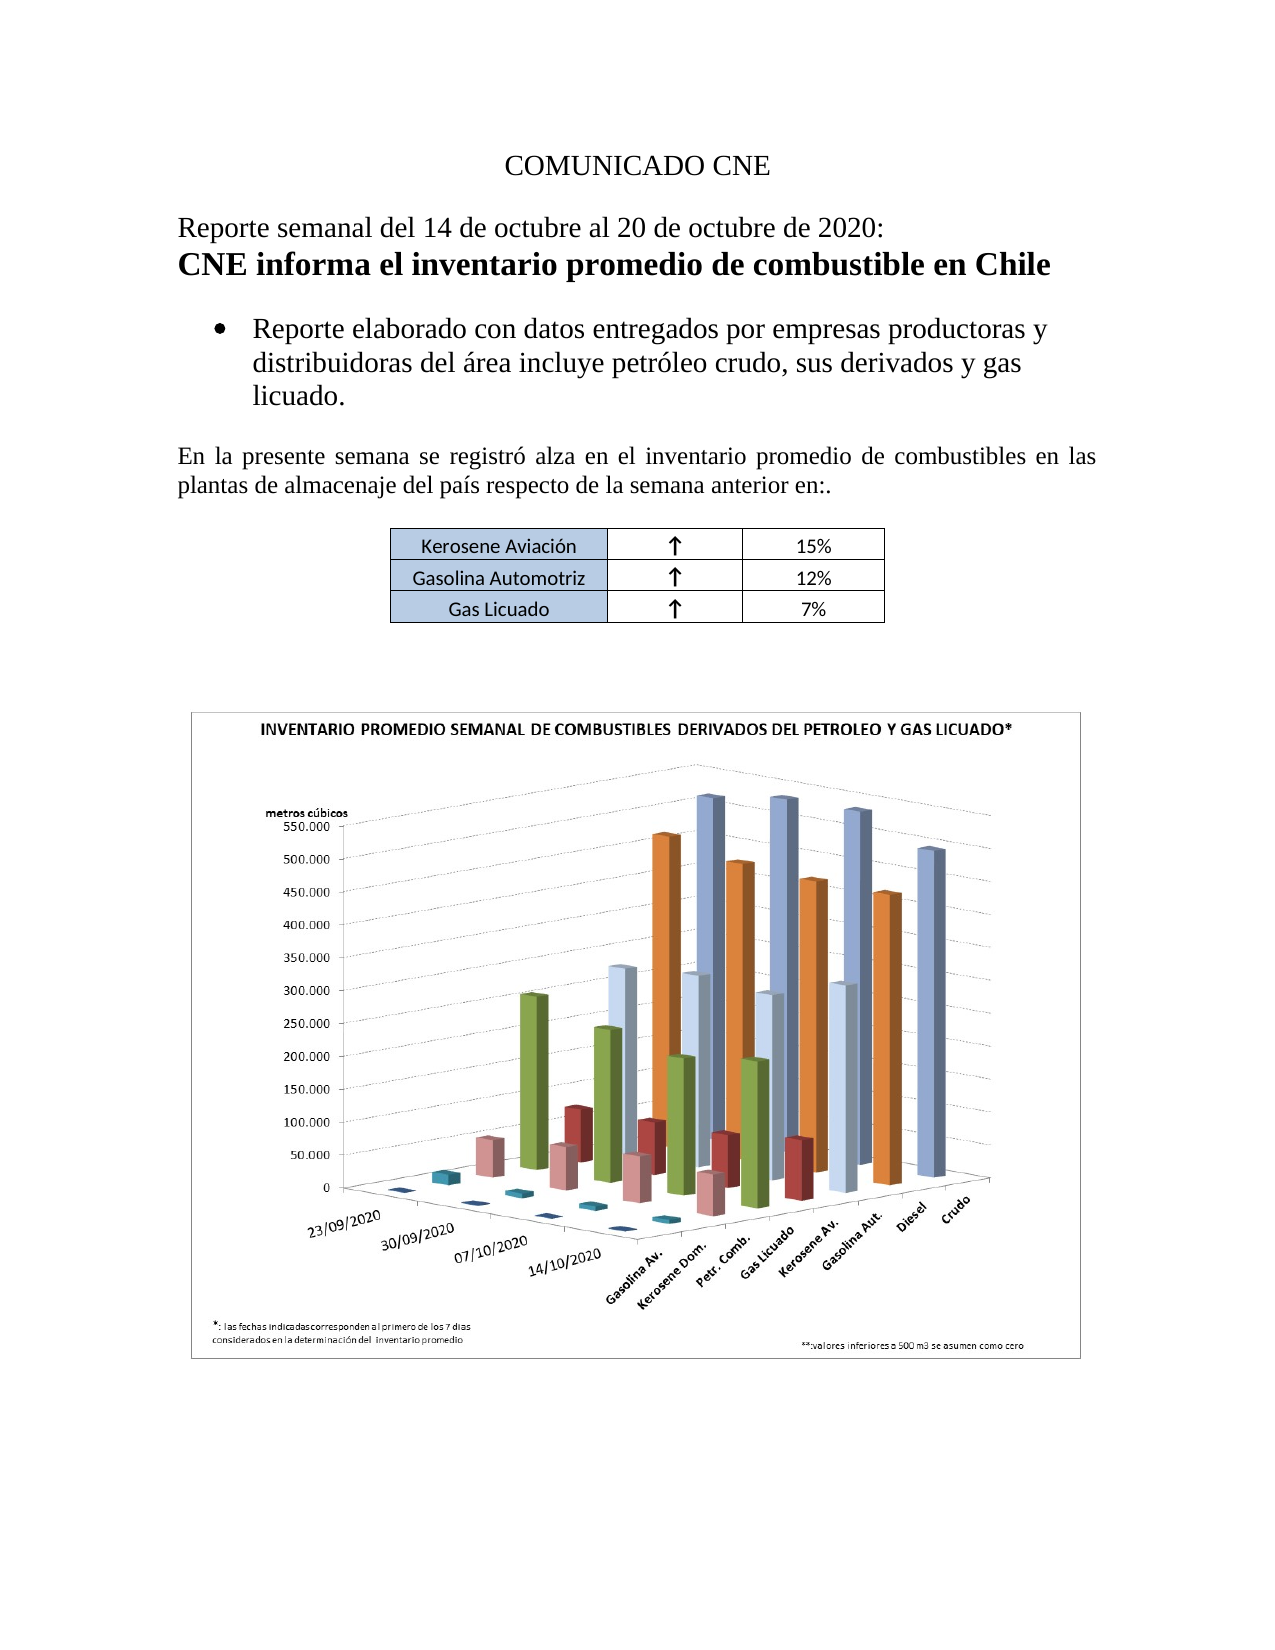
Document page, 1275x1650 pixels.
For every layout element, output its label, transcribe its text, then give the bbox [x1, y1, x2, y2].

table_cell 12% [743, 560, 884, 590]
table_cell Gasolina Automotriz [391, 560, 607, 590]
table_cell Gas Licuado [391, 591, 607, 622]
text COMUNICADO CNE [177, 148, 1098, 181]
table_header 15% [743, 529, 884, 559]
table_cell ↑ [608, 560, 742, 590]
table_header ↑ [608, 529, 742, 559]
table_header Kerosene Aviación [391, 529, 607, 559]
table_cell 7% [743, 591, 884, 622]
list Reporte elaborado con datos entregados por empresas productoras y distribuidoras del área incluye petróleo crudo, sus derivados y gas licuado. [215, 311, 1098, 412]
table_cell ↑ [608, 591, 742, 622]
text En la presente semana se registró alza en el inventario promedio de combustibles en las plantas de almacenaje del país respecto de la semana anterior en:. [177, 441, 1098, 499]
text Reporte semanal del 14 de octubre al 20 de octubre de 2020: CNE informa el inventario promedio de combustible en Chile [177, 210, 1098, 282]
picture [189, 709, 1082, 1360]
